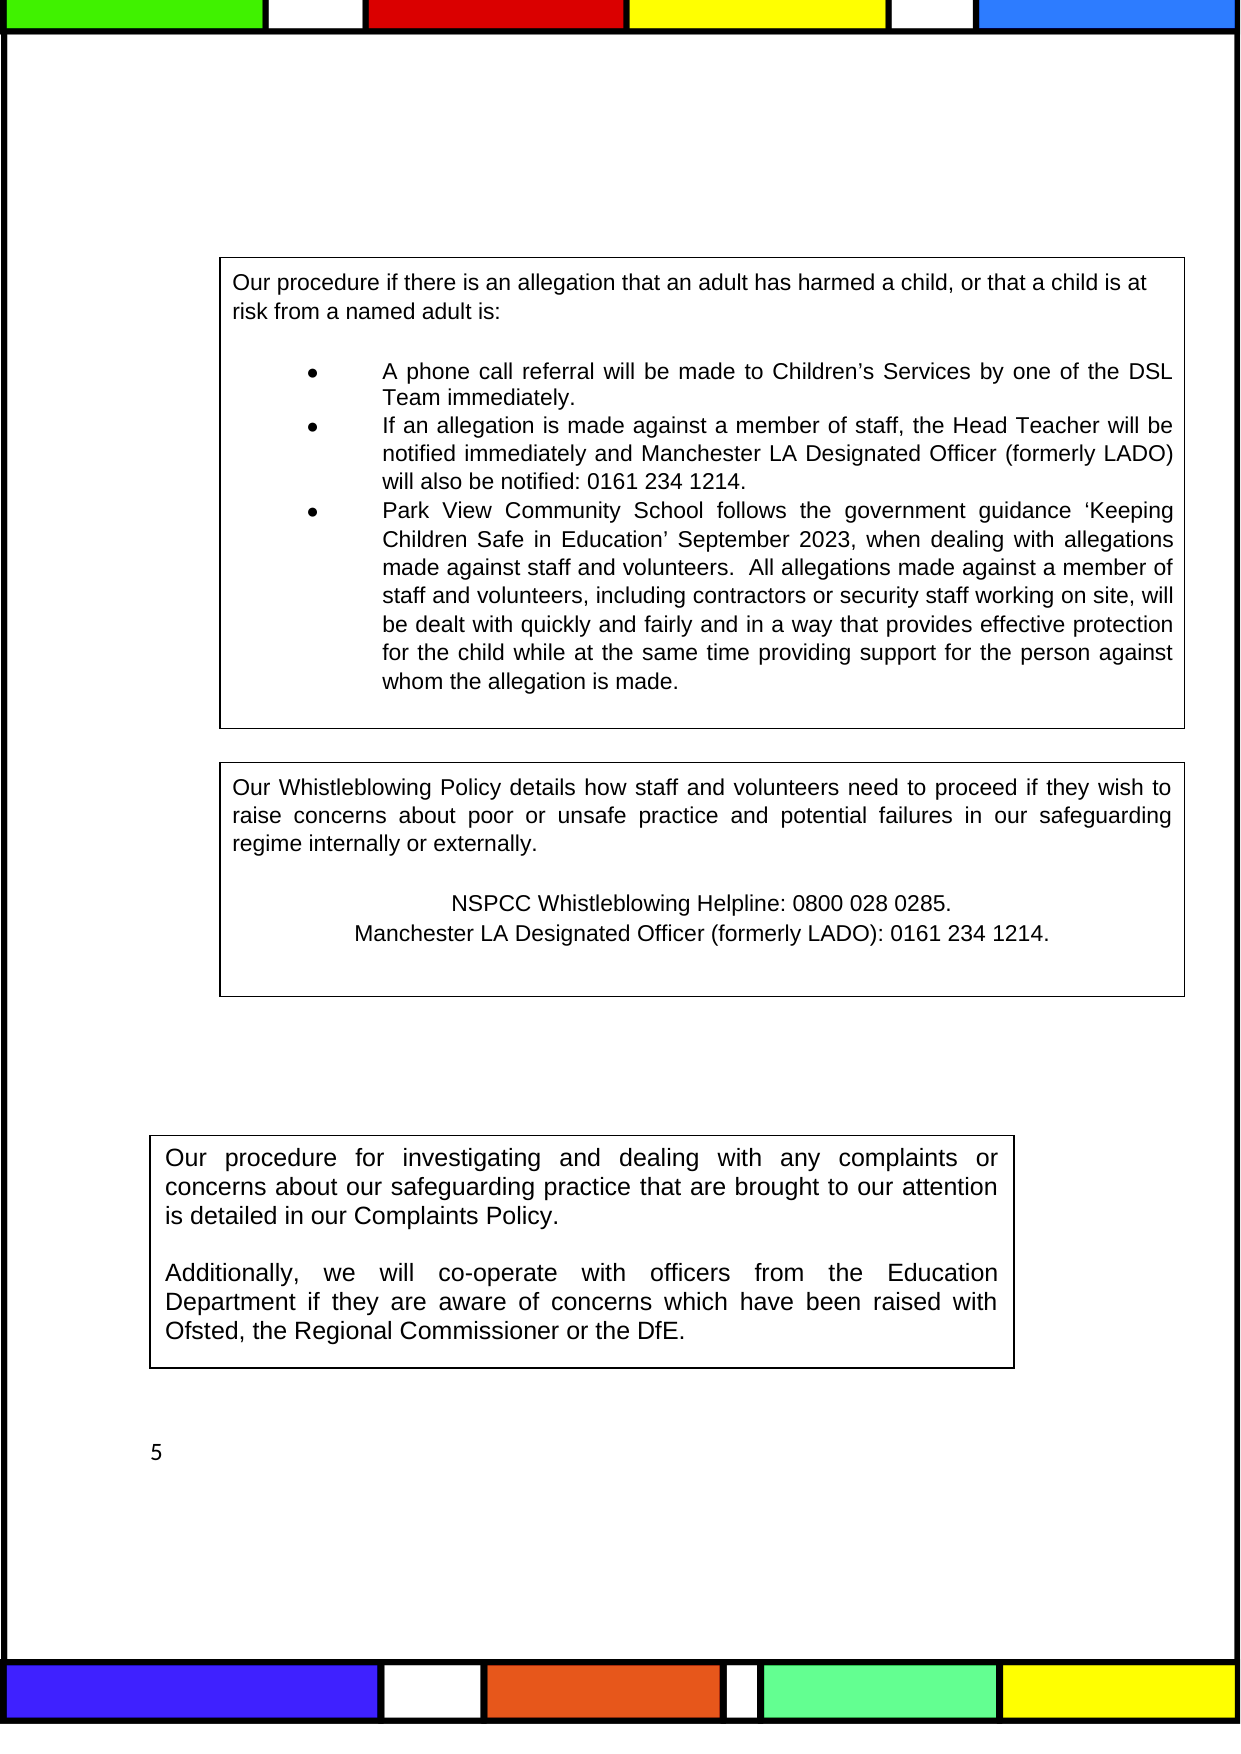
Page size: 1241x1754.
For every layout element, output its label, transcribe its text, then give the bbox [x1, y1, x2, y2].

table_header Our Whistleblowing Policy details how staff and volunteers need to proceed if they wish to raise concerns about poor or unsafe practice and potential failures in our safeguarding regime internally or externally. NSPCC Whistleblowing Helpline: 0800 028 0285. Manchester LA Designated Officer (formerly LADO): 0161 234 1214. [221, 763, 1184, 996]
picture [0, 0, 1241, 1724]
table_header Our procedure if there is an allegation that an adult has harmed a child, or that a child is at risk from a named adult is: A phone call referral will be made to Children’s Services by one of the DSL Team immediately. If an allegation is made against a member of staff, the Head Teacher will be notified immediately and Manchester LA Designated Officer (formerly LADO) will also be notified: 0161 234 1214. Park View Community School follows the government guidance ‘Keeping Children Safe in Education’ September 2023, when dealing with allegations made against staff and volunteers. All allegations made against a member of staff and volunteers, including contractors or security staff working on site, will be dealt with quickly and fairly and in a way that provides effective protection for the child while at the same time providing support for the person against whom the allegation is made. [221, 258, 1184, 728]
